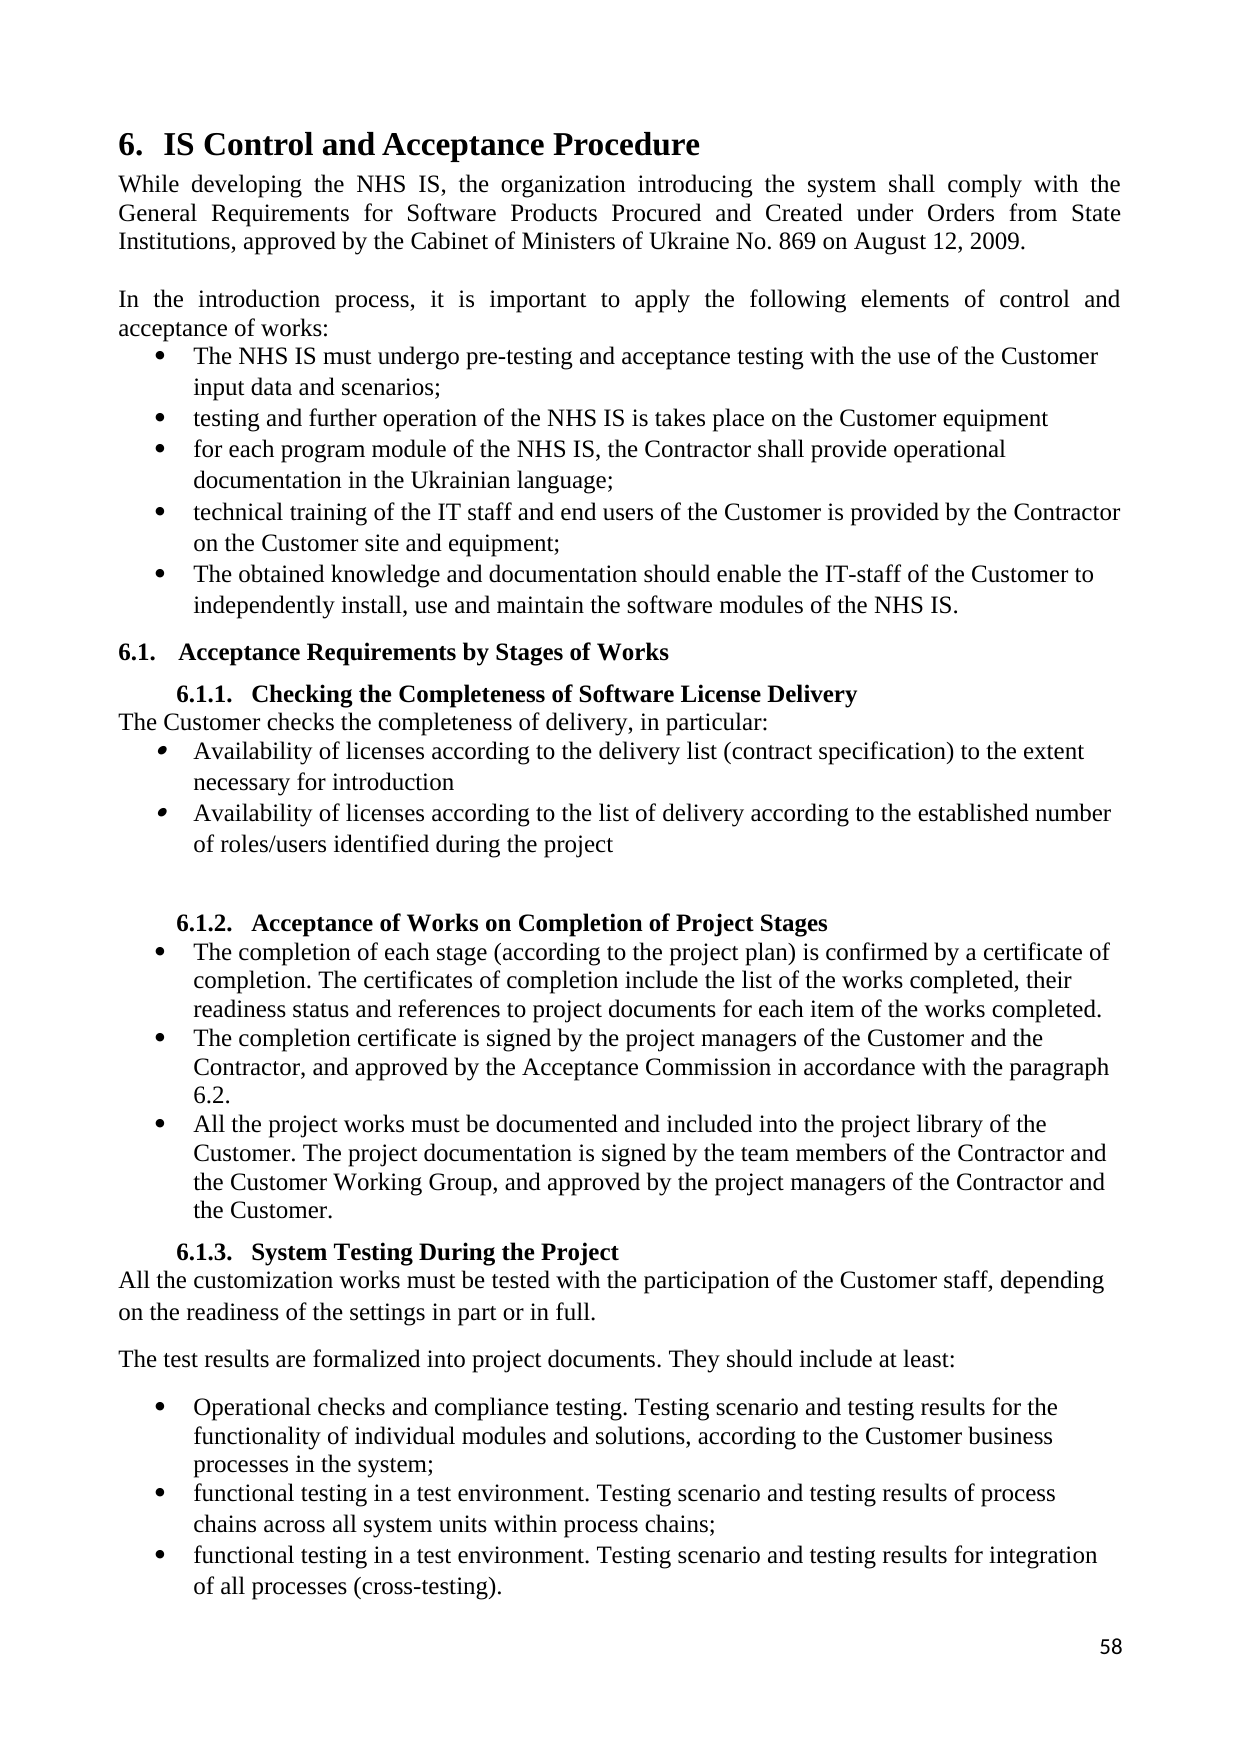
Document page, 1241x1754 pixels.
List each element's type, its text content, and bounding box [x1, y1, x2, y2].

text The Customer checks the completeness of delivery, in particular: [118, 707, 1122, 736]
subtitle System Testing During the Project [176, 1237, 1122, 1266]
list The obtained knowledge and documentation should enable the IT-staff of the Customer to independently install, use and maintain the software modules of the NHS IS. [156, 559, 1122, 618]
list functional testing in a test environment. Testing scenario and testing results of process chains across all system units within process chains; [156, 1478, 1122, 1538]
list The completion certificate is signed by the project managers of the Customer and the Contractor, and approved by the Acceptance Commission in accordance with the paragraph 6.2. [156, 1023, 1122, 1109]
text The test results are formalized into project documents. They should include at least: [118, 1344, 1122, 1373]
text While developing the NHS IS, the organization introducing the system shall comply with the General Requirements for Software Products Procured and Created under Orders from State Institutions, approved by the Cabinet of Ministers of Ukraine No. 869 on August 12, 2009. [118, 169, 1122, 255]
text All the customization works must be tested with the participation of the Customer staff, depending on the readiness of the settings in part or in full. [118, 1266, 1122, 1325]
text In the introduction process, it is important to apply the following elements of control and acceptance of works: [118, 284, 1122, 341]
subtitle Acceptance of Works on Completion of Project Stages [176, 908, 1122, 937]
list technical training of the IT staff and end users of the Customer is provided by the Contractor on the Customer site and equipment; [156, 497, 1122, 556]
list The completion of each stage (according to the project plan) is confirmed by a certificate of completion. The certificates of completion include the list of the works completed, their readiness status and references to project documents for each item of the works completed. [156, 937, 1122, 1023]
subtitle Acceptance Requirements by Stages of Works [118, 637, 1122, 666]
list Operational checks and compliance testing. Testing scenario and testing results for the functionality of individual modules and solutions, according to the Customer business processes in the system; [156, 1392, 1122, 1478]
list The NHS IS must undergo pre-testing and acceptance testing with the use of the Customer input data and scenarios; [156, 341, 1122, 401]
list functional testing in a test environment. Testing scenario and testing results for integration of all processes (cross-testing). [156, 1540, 1122, 1600]
subtitle Checking the Completeness of Software License Delivery [176, 679, 1122, 707]
list testing and further operation of the NHS IS is takes place on the Customer equipment [156, 403, 1122, 432]
subtitle IS Control and Acceptance Procedure [118, 124, 1122, 163]
list Availability of licenses according to the delivery list (contract specification) to the extent necessary for introduction [156, 736, 1122, 796]
list Availability of licenses according to the list of delivery according to the established number of roles/users identified during the project [156, 798, 1122, 858]
list All the project works must be documented and included into the project library of the Customer. The project documentation is signed by the team members of the Contractor and the Customer Working Group, and approved by the project managers of the Contractor and the Customer. [156, 1109, 1122, 1224]
list for each program module of the NHS IS, the Contractor shall provide operational documentation in the Ukrainian language; [156, 434, 1122, 494]
